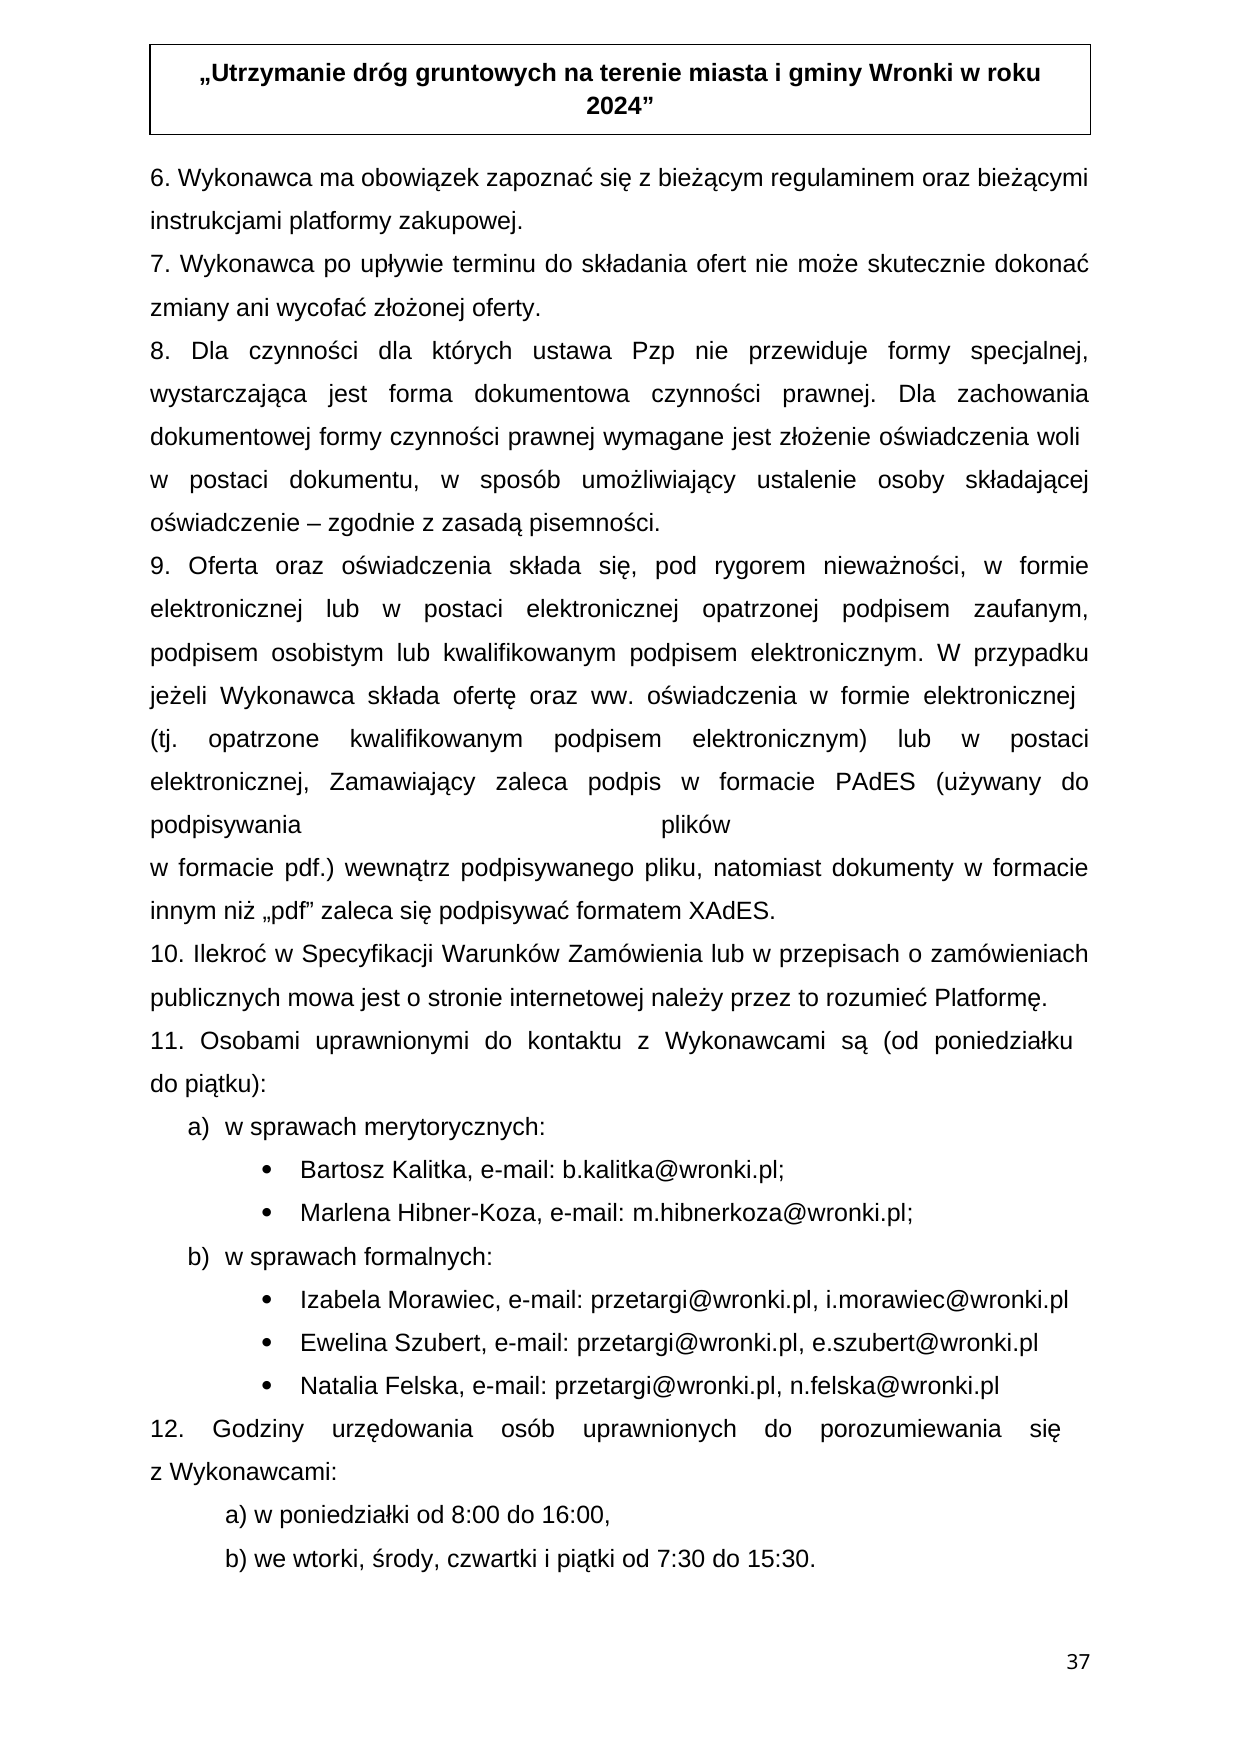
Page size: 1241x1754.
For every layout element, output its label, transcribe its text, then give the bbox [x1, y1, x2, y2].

list Ewelina Szubert, e-mail: przetargi@wronki.pl, e.szubert@wronki.pl [262, 1328, 1090, 1357]
text 7. Wykonawca po upływie terminu do składania ofert nie może skutecznie dokonać zmiany ani wycofać złożonej oferty. [150, 249, 1090, 321]
list Marlena Hibner-Koza, e-mail: m.hibnerkoza@wronki.pl; [262, 1198, 1090, 1227]
text b) we wtorki, środy, czwartki i piątki od 7:30 do 15:30. [225, 1544, 1090, 1572]
text 8. Dla czynności dla których ustawa Pzp nie przewiduje formy specjalnej, wystarczająca jest forma dokumentowa czynności prawnej. Dla zachowania dokumentowej formy czynności prawnej wymagane jest złożenie oświadczenia woli w postaci dokumentu, w sposób umożliwiający ustalenie osoby składającej oświadczenie – zgodnie z zasadą pisemności. [150, 336, 1090, 537]
list Bartosz Kalitka, e-mail: b.kalitka@wronki.pl; [262, 1155, 1090, 1184]
text a) w poniedziałki od 8:00 do 16:00, [225, 1501, 1090, 1529]
text 9. Oferta oraz oświadczenia składa się, pod rygorem nieważności, w formie elektronicznej lub w postaci elektronicznej opatrzonej podpisem zaufanym, podpisem osobistym lub kwalifikowanym podpisem elektronicznym. W przypadku jeżeli Wykonawca składa ofertę oraz ww. oświadczenia w formie elektronicznej (tj. opatrzone kwalifikowanym podpisem elektronicznym) lub w postaci elektronicznej, Zamawiający zaleca podpis w formacie PAdES (używany do podpisywania plików w formacie pdf.) wewnątrz podpisywanego pliku, natomiast dokumenty w formacie innym niż „pdf” zaleca się podpisywać formatem XAdES. [150, 551, 1090, 925]
list w sprawach formalnych: [187, 1241, 1090, 1270]
list Izabela Morawiec, e-mail: przetargi@wronki.pl, i.morawiec@wronki.pl [262, 1284, 1090, 1313]
text 11. Osobami uprawnionymi do kontaktu z Wykonawcami są (od poniedziałku do piątku): [150, 1026, 1090, 1097]
list Natalia Felska, e-mail: przetargi@wronki.pl, n.felska@wronki.pl [262, 1371, 1090, 1400]
list w sprawach merytorycznych: [187, 1112, 1090, 1141]
text 12. Godziny urzędowania osób uprawnionych do porozumiewania się z Wykonawcami: [150, 1414, 1090, 1486]
text 10. Ilekroć w Specyfikacji Warunków Zamówienia lub w przepisach o zamówieniach publicznych mowa jest o stronie internetowej należy przez to rozumieć Platformę. [150, 939, 1090, 1011]
text 6. Wykonawca ma obowiązek zapoznać się z bieżącym regulaminem oraz bieżącymi instrukcjami platformy zakupowej. [150, 163, 1090, 235]
